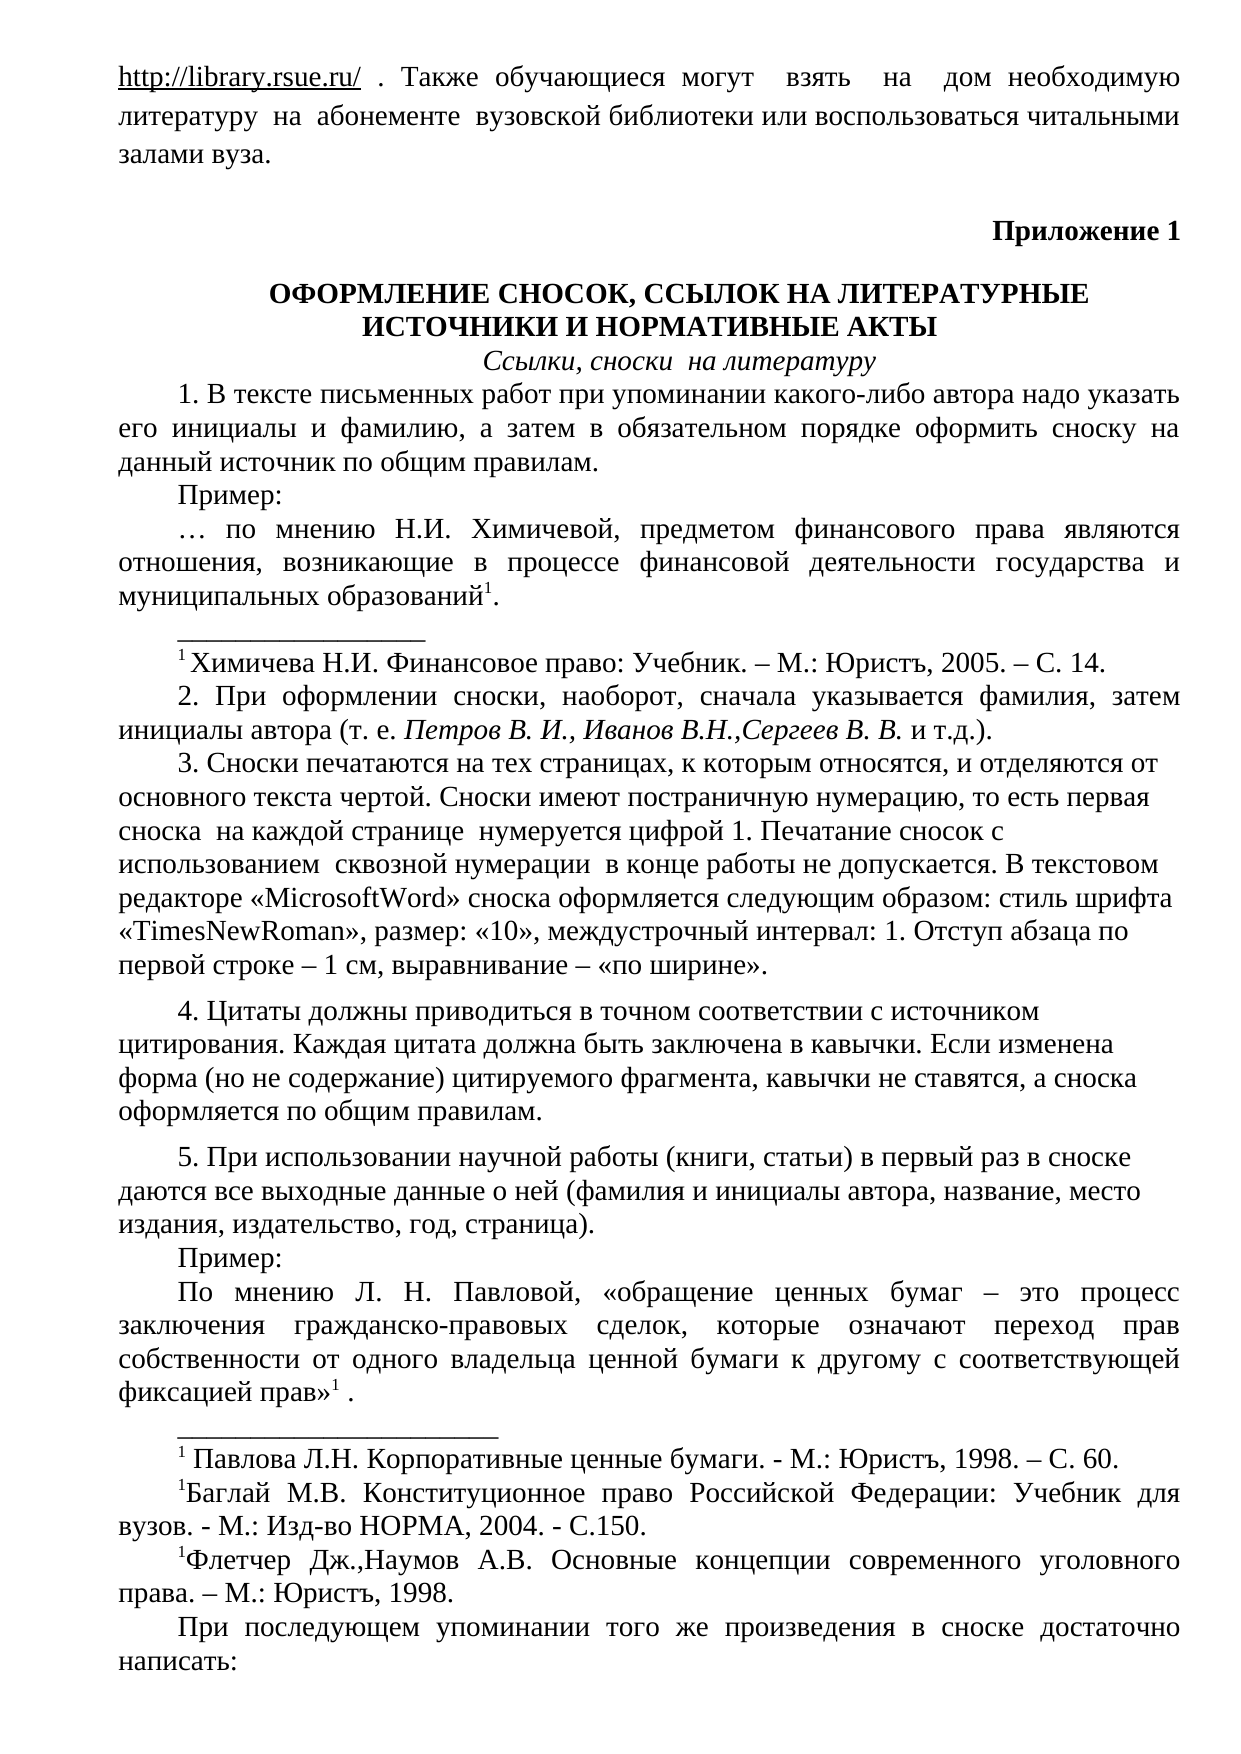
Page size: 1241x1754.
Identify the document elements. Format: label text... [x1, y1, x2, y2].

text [118, 59, 1181, 170]
text 1 Химичева Н.И. Финансовое право: Учебник. – М.: Юристъ, 2005. – С. 14. [118, 645, 1181, 678]
text Пример: [118, 1240, 1181, 1274]
text 3. Сноски печатаются на тех страницах, к которым относятся, и отделяются от основного текста чертой. Сноски имеют постраничную нумерацию, то есть первая сноска на каждой странице нумеруется цифрой 1. Печатание сносок с использованием сквозной нумерации в конце работы не допускается. В текстовом редакторе «MicrosoftWord» сноска оформляется следующим образом: стиль шрифта «TimesNewRoman», размер: «10», междустрочный интервал: 1. Отступ абзаца по первой строке – 1 см, выравнивание – «по ширине». [118, 746, 1181, 980]
text ОФОРМЛЕНИЕ СНОСОК, ССЫЛОК НА ЛИТЕРАТУРНЫЕ ИСТОЧНИКИ И НОРМАТИВНЫЕ АКТЫ [118, 276, 1181, 343]
text _________________ [118, 611, 1181, 645]
text 1Флетчер Дж.,Наумов А.В. Основные концепции современного уголовного права. – М.: Юристъ, 1998. [118, 1542, 1181, 1609]
text 2. При оформлении сноски, наоборот, сначала указывается фамилия, затем инициалы автора (т. е. Петров В. И., Иванов В.Н.,Сергеев В. В. и т.д.). [118, 678, 1181, 746]
text По мнению Л. Н. Павловой, «обращение ценных бумаг – это процесс заключения гражданско-правовых сделок, которые означают переход прав собственности от одного владельца ценной бумаги к другому с соответствующей фиксацией прав»1 . [118, 1274, 1181, 1408]
text 1 Павлова Л.Н. Корпоративные ценные бумаги. - М.: Юристъ, 1998. – С. 60. [118, 1441, 1181, 1475]
text 1. В тексте письменных работ при упоминании какого-либо автора надо указать его инициалы и фамилию, а затем в обязательном порядке оформить сноску на данный источник по общим правилам. [118, 377, 1181, 477]
text Ссылки, сноски на литературу [118, 343, 1181, 377]
text 4. Цитаты должны приводиться в точном соответствии с источником цитирования. Каждая цитата должна быть заключена в кавычки. Если изменена форма (но не содержание) цитируемого фрагмента, кавычки не ставятся, а сноска оформляется по общим правилам. [118, 993, 1181, 1127]
text Приложение 1 [118, 213, 1181, 247]
text При последующем упоминании того же произведения в сноске достаточно написать: [118, 1609, 1181, 1676]
text Пример: [118, 477, 1181, 511]
text 1Баглай М.В. Конституционное право Российской Федерации: Учебник для вузов. - М.: Изд-во НОРМА, 2004. - С.150. [118, 1475, 1181, 1542]
text … по мнению Н.И. Химичевой, предметом финансового права являются отношения, возникающие в процессе финансовой деятельности государства и муниципальных образований1. [118, 511, 1181, 611]
text ______________________ [118, 1408, 1181, 1441]
text 5. При использовании научной работы (книги, статьи) в первый раз в сноске даются все выходные данные о ней (фамилия и инициалы автора, название, место издания, издательство, год, страница). [118, 1139, 1181, 1240]
